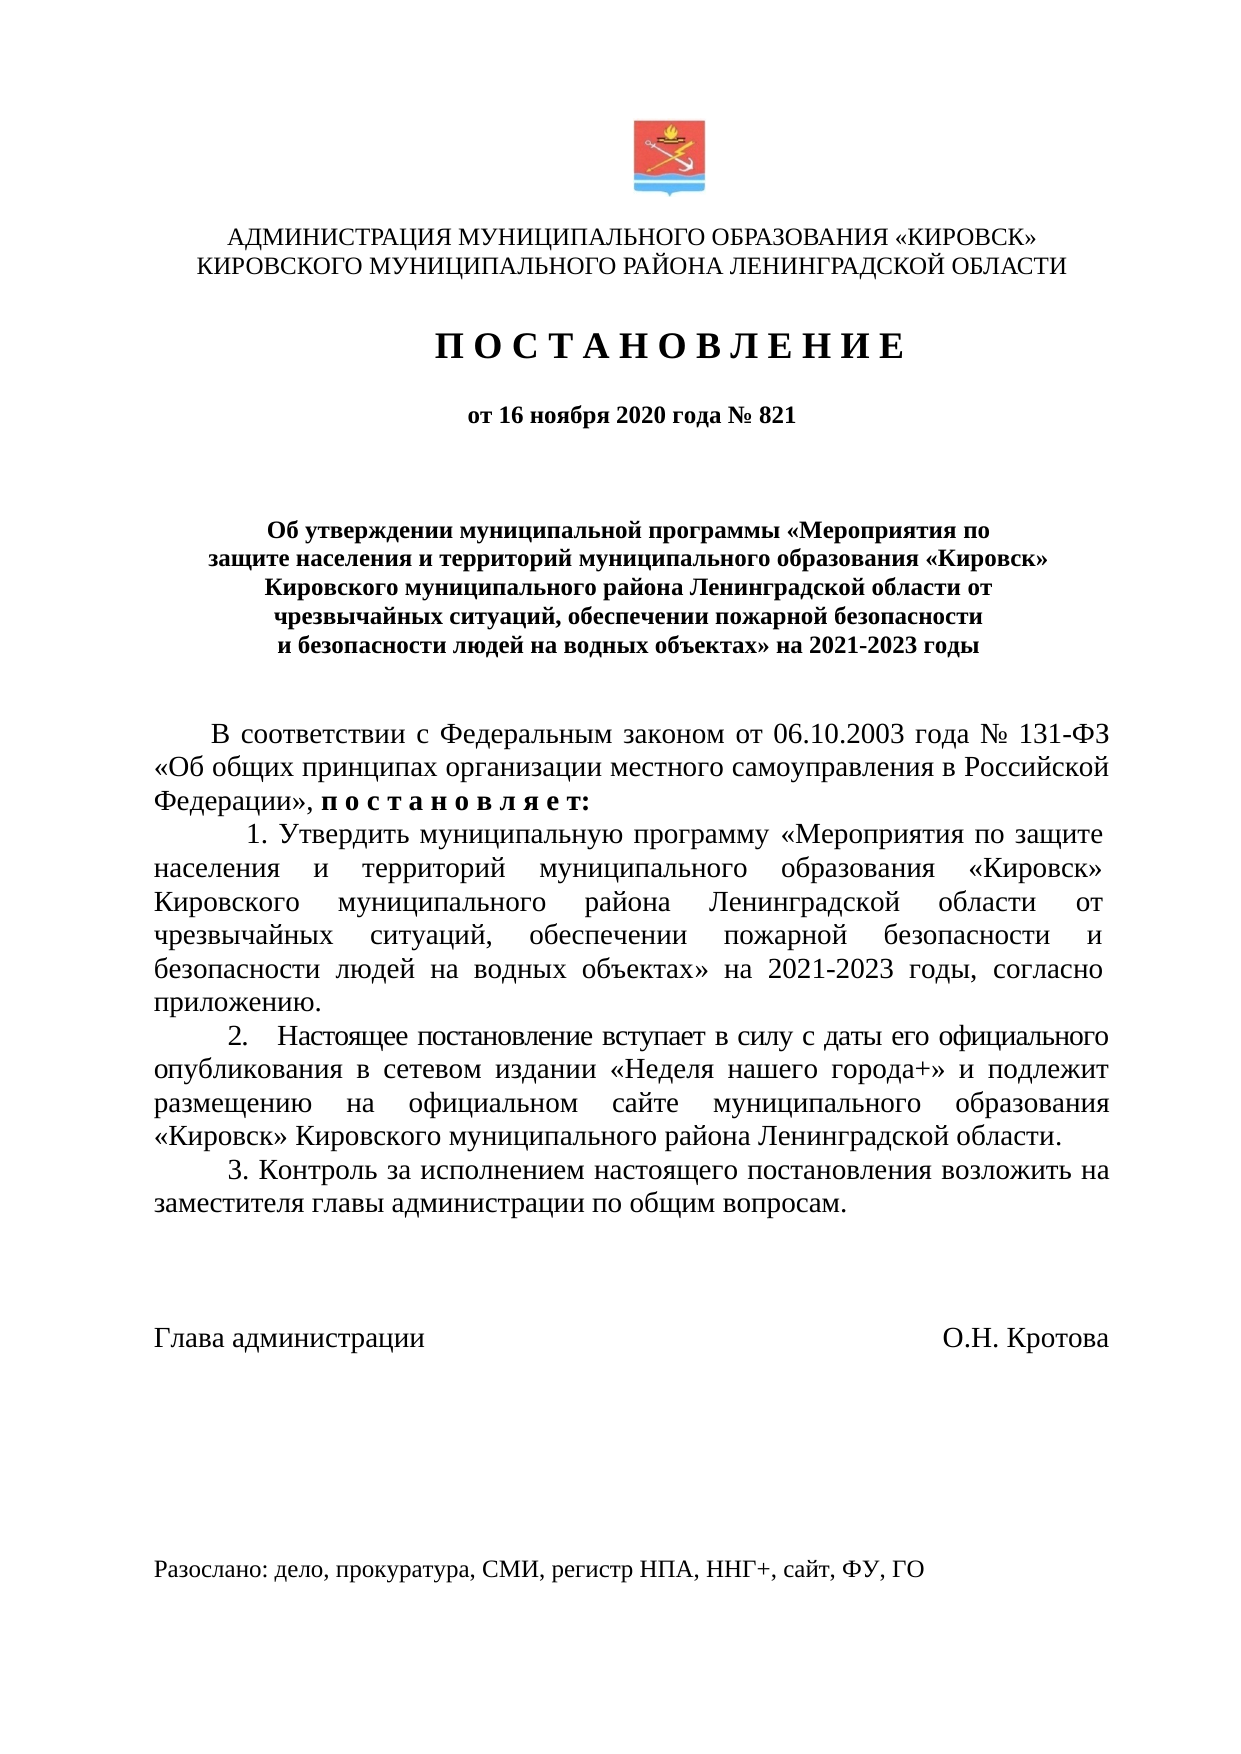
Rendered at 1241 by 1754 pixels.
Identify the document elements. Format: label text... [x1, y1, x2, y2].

subtitle чрезвычайных ситуаций, обеспечении пожарной безопасности [153, 601, 1103, 630]
text П О С Т А Н О В Л Е Н И Е [153, 323, 1110, 366]
text Разослано: дело, прокуратура, СМИ, регистр НПА, ННГ+, сайт, ФУ, ГО [153, 1554, 1110, 1583]
picture [632, 118, 707, 197]
subtitle 1. Утвердить муниципальную программу «Мероприятия по защите населения и территорий муниципального образования «Кировск» Кировского муниципального района Ленинградской области от чрезвычайных ситуаций, обеспечении пожарной безопасности и безопасности людей на водных объектах» на 2021-2023 годы, согласно приложению. [153, 817, 1103, 1018]
text от 16 ноября 2020 года № 821 [153, 400, 1110, 428]
text 2. Настоящее постановление вступает в силу с даты его официального опубликования в сетевом издании «Неделя нашего города+» и подлежит размещению на официальном сайте муниципального образования «Кировск» Кировского муниципального района Ленинградской области. [153, 1018, 1110, 1152]
text 3. Контроль за исполнением настоящего постановления возложить на заместителя главы администрации по общим вопросам. [153, 1152, 1110, 1219]
text КИРОВСКОГО МУНИЦИПАЛЬНОГО РАЙОНА ЛЕНИНГРАДСКОЙ ОБЛАСТИ [153, 251, 1110, 280]
subtitle защите населения и территорий муниципального образования «Кировск» Кировского муниципального района Ленинградской области от [153, 543, 1103, 601]
subtitle и безопасности людей на водных объектах» на 2021-2023 годы [153, 630, 1103, 658]
text Глава администрации О.Н. Кротова [153, 1320, 1110, 1353]
subtitle Об утверждении муниципальной программы «Мероприятия по [153, 515, 1103, 543]
text В соответствии с Федеральным законом от 06.10.2003 года № 131-ФЗ «Об общих принципах организации местного самоуправления в Российской Федерации», п о с т а н о в л я е т: [153, 716, 1110, 817]
text АДМИНИСТРАЦИЯ МУНИЦИПАЛЬНОГО ОБРАЗОВАНИЯ «КИРОВСК» [153, 222, 1110, 251]
